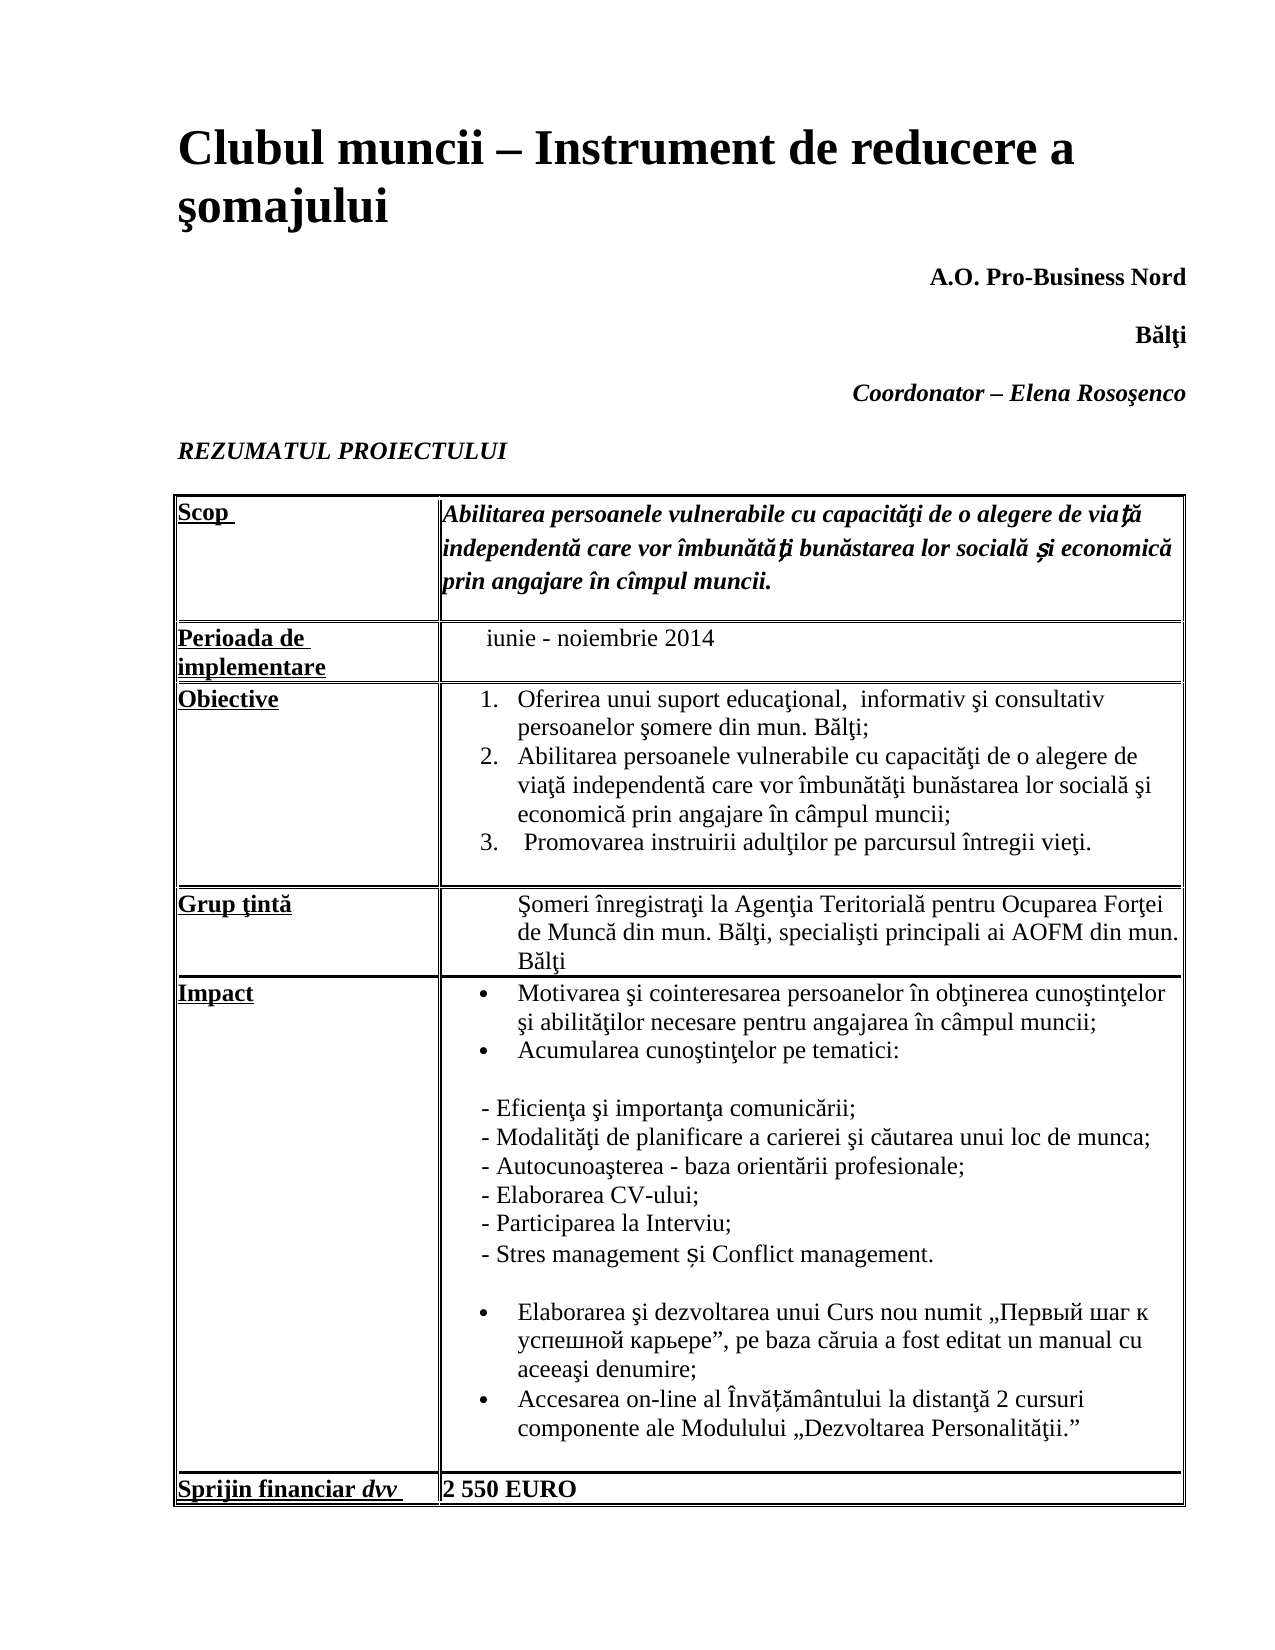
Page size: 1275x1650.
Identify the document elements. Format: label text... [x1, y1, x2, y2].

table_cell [177, 1471, 440, 1503]
table_cell Grup ţintă [177, 885, 438, 975]
table_cell Perioada de implementare [175, 620, 440, 681]
table_cell 2 550 EURO [440, 1471, 1183, 1503]
table_cell iunie - noiembrie 2014 [440, 620, 1184, 681]
table_header Scop [177, 496, 440, 620]
table_header Abilitarea persoanele vulnerabile cu capacităţi de o alegere de viață independentă care vor îmbunătăți bunăstarea lor socială și economică prin angajare în cîmpul muncii. [440, 497, 1183, 620]
text A.O. Pro-Business Nord [177, 262, 1186, 291]
table_cell Oferirea unui suport educaţional, informativ şi consultativ persoanelor şomere din mun. Bălţi; Abilitarea persoanele vulnerabile cu capacităţi de o alegere de viaţă independentă care vor îmbunătăţi bunăstarea lor socială şi economică prin angajare în câmpul muncii; Promovarea instruirii adulţilor pe parcursul întregii vieţi. [440, 681, 1184, 885]
text Bălţi [177, 320, 1186, 349]
text REZUMATUL PROIECTULUI [177, 436, 1186, 465]
table_cell Obiective [175, 681, 440, 885]
text Clubul muncii – Instrument de reducere a şomajului [177, 118, 1186, 233]
text Coordonator – Elena Rosoşenco [177, 378, 1186, 407]
table_cell Motivarea şi cointeresarea persoanelor în obţinerea cunoştinţelor şi abilităţilor necesare pentru angajarea în câmpul muncii; Acumularea cunoştinţelor pe tematici: Eficienţa şi importanţa comunicării; Modalităţi de planificare a carierei şi căutarea unui loc de munca; Autocunoaşterea - baza orientării profesionale; Elaborarea CV-ului; Participarea la Interviu; Stres management și Conflict management. Elaborarea şi dezvoltarea unui Curs nou numit „Первый шаг к успешной карьере”, pe baza căruia a fost editat un manual cu aceeaşi denumire; Accesarea on-line al Învățământului la distanţă 2 cursuri componente ale Modulului „Dezvoltarea Personalităţii.” [442, 975, 1183, 1471]
table_cell Şomeri înregistraţi la Agenţia Teritorială pentru Ocuparea Forţei de Muncă din mun. Bălţi, specialişti principali ai AOFM din mun. Bălţi [442, 885, 1183, 975]
table_cell Impact [177, 975, 438, 1471]
